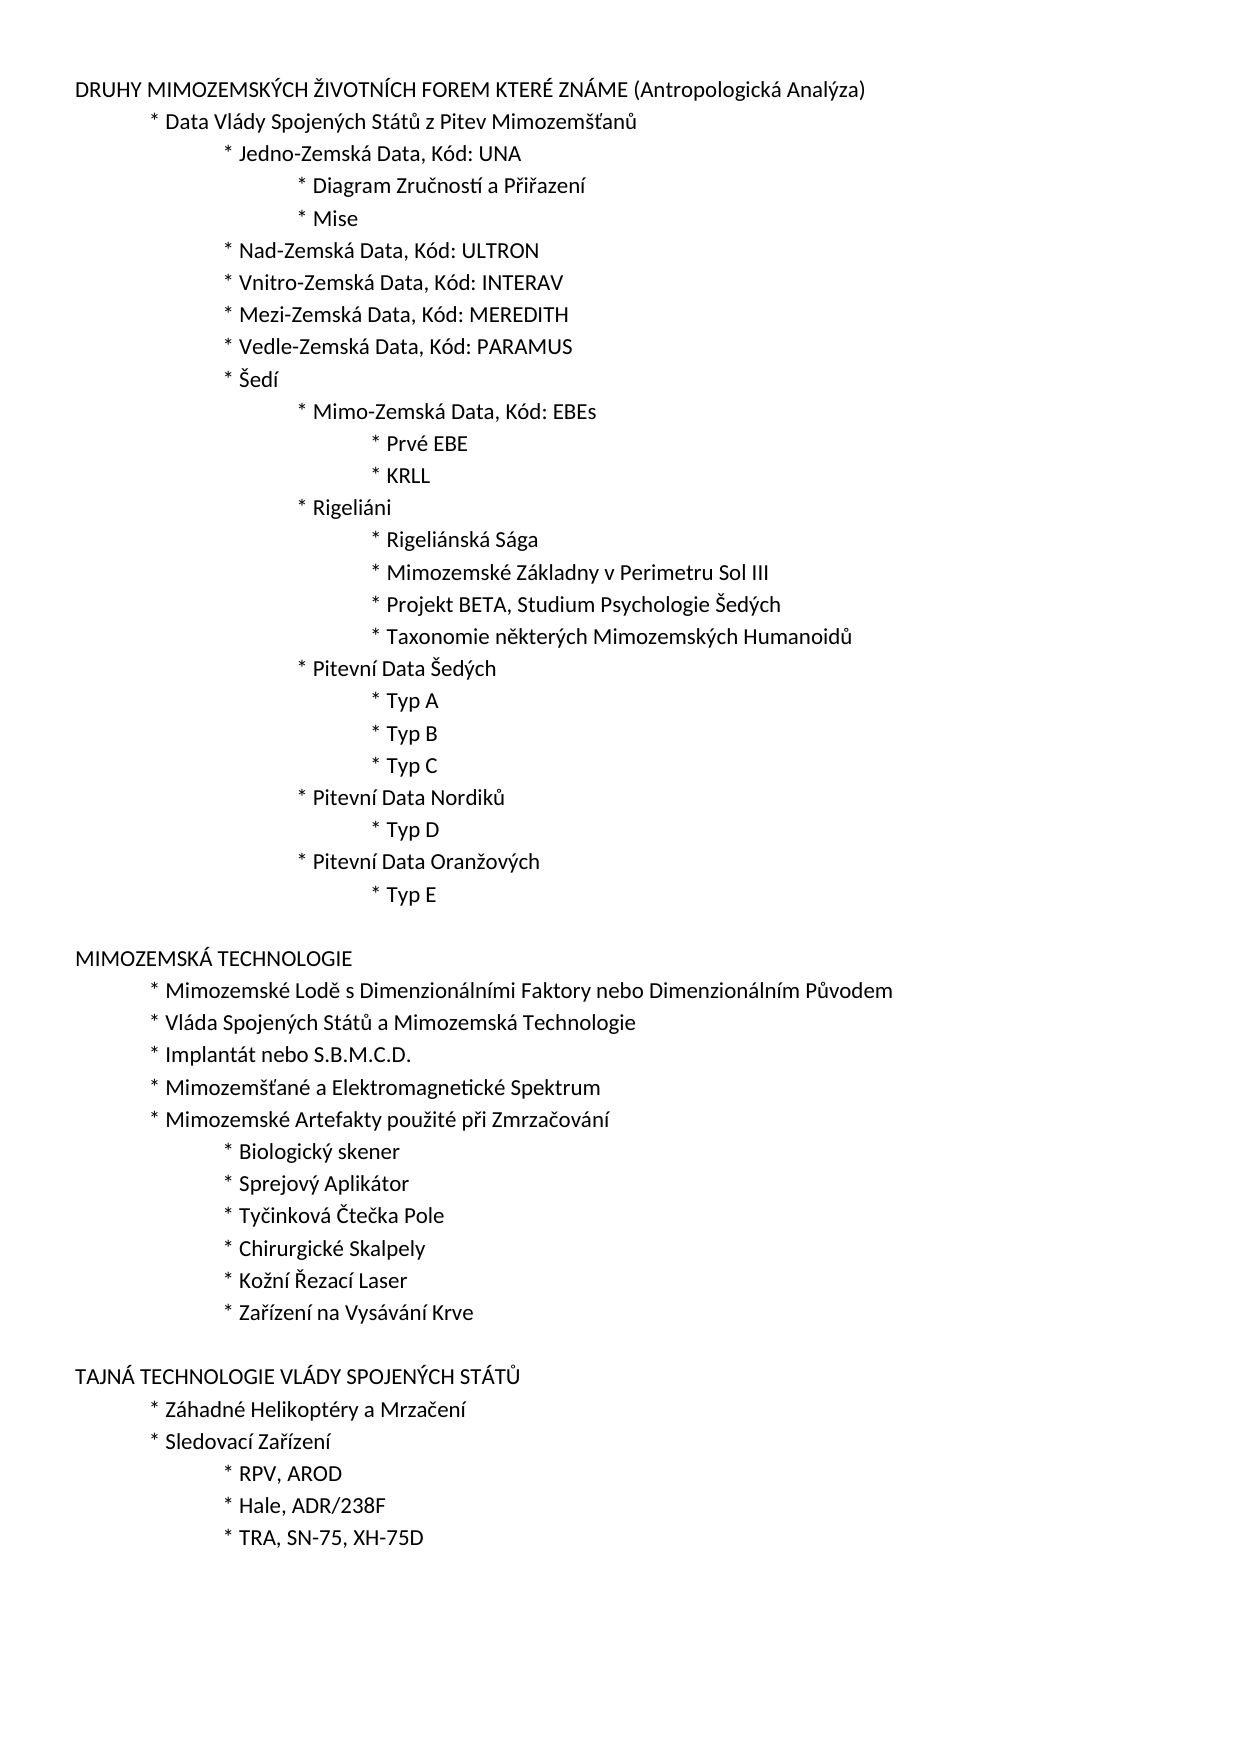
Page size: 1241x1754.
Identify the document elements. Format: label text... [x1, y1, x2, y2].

text * Záhadné Helikoptéry a Mrzačení [75, 1395, 1165, 1423]
text * Šedí [75, 365, 1165, 393]
text MIMOZEMSKÁ TECHNOLOGIE [75, 944, 1165, 972]
text * Jedno-Zemská Data, Kód: UNA [75, 139, 1165, 167]
text * Nad-Zemská Data, Kód: ULTRON [75, 236, 1165, 264]
text * TRA, SN-75, XH-75D [75, 1523, 1165, 1551]
text * Sprejový Aplikátor [75, 1169, 1165, 1197]
text * Kožní Řezací Laser [75, 1266, 1165, 1294]
text * Zařízení na Vysávání Krve [75, 1298, 1165, 1326]
text * Pitevní Data Nordiků [75, 783, 1165, 811]
text * Vláda Spojených Států a Mimozemská Technologie [75, 1008, 1165, 1036]
text * Typ D [75, 815, 1165, 843]
text * Typ C [75, 751, 1165, 779]
text * Prvé EBE [75, 429, 1165, 457]
text * Mimo-Zemská Data, Kód: EBEs [75, 397, 1165, 425]
text * Typ E [75, 880, 1165, 908]
text * Rigeliáni [75, 493, 1165, 521]
text * Mimozemšťané a Elektromagnetické Spektrum [75, 1073, 1165, 1101]
text * Biologický skener [75, 1137, 1165, 1165]
text * Typ A [75, 687, 1165, 714]
text * Sledovací Zařízení [75, 1427, 1165, 1455]
text * Vnitro-Zemská Data, Kód: INTERAV [75, 268, 1165, 296]
text * Tyčinková Čtečka Pole [75, 1202, 1165, 1229]
text * Pitevní Data Šedých [75, 654, 1165, 682]
text * Mise [75, 204, 1165, 232]
text * Projekt BETA, Studium Psychologie Šedých [75, 590, 1165, 618]
text * Diagram Zručností a Přiřazení [75, 172, 1165, 199]
text * Implantát nebo S.B.M.C.D. [75, 1041, 1165, 1069]
text * Typ B [75, 719, 1165, 747]
text * Mimozemské Lodě s Dimenzionálními Faktory nebo Dimenzionálním Původem [75, 976, 1165, 1004]
text * Vedle-Zemská Data, Kód: PARAMUS [75, 332, 1165, 361]
text * Mimozemské Základny v Perimetru Sol III [75, 558, 1165, 586]
text * Mezi-Zemská Data, Kód: MEREDITH [75, 300, 1165, 328]
text * Mimozemské Artefakty použité při Zmrzačování [75, 1105, 1165, 1133]
text * Taxonomie některých Mimozemských Humanoidů [75, 622, 1165, 650]
text DRUHY MIMOZEMSKÝCH ŽIVOTNÍCH FOREM KTERÉ ZNÁME (Antropologická Analýza) [75, 75, 1165, 103]
text * Rigeliánská Sága [75, 526, 1165, 554]
text TAJNÁ TECHNOLOGIE VLÁDY SPOJENÝCH STÁTŮ [75, 1362, 1165, 1391]
text * Hale, ADR/238F [75, 1491, 1165, 1519]
text * Chirurgické Skalpely [75, 1234, 1165, 1262]
text * Pitevní Data Oranžových [75, 847, 1165, 876]
text * Data Vlády Spojených Států z Pitev Mimozemšťanů [75, 107, 1165, 135]
text * KRLL [75, 461, 1165, 489]
text * RPV, AROD [75, 1459, 1165, 1487]
